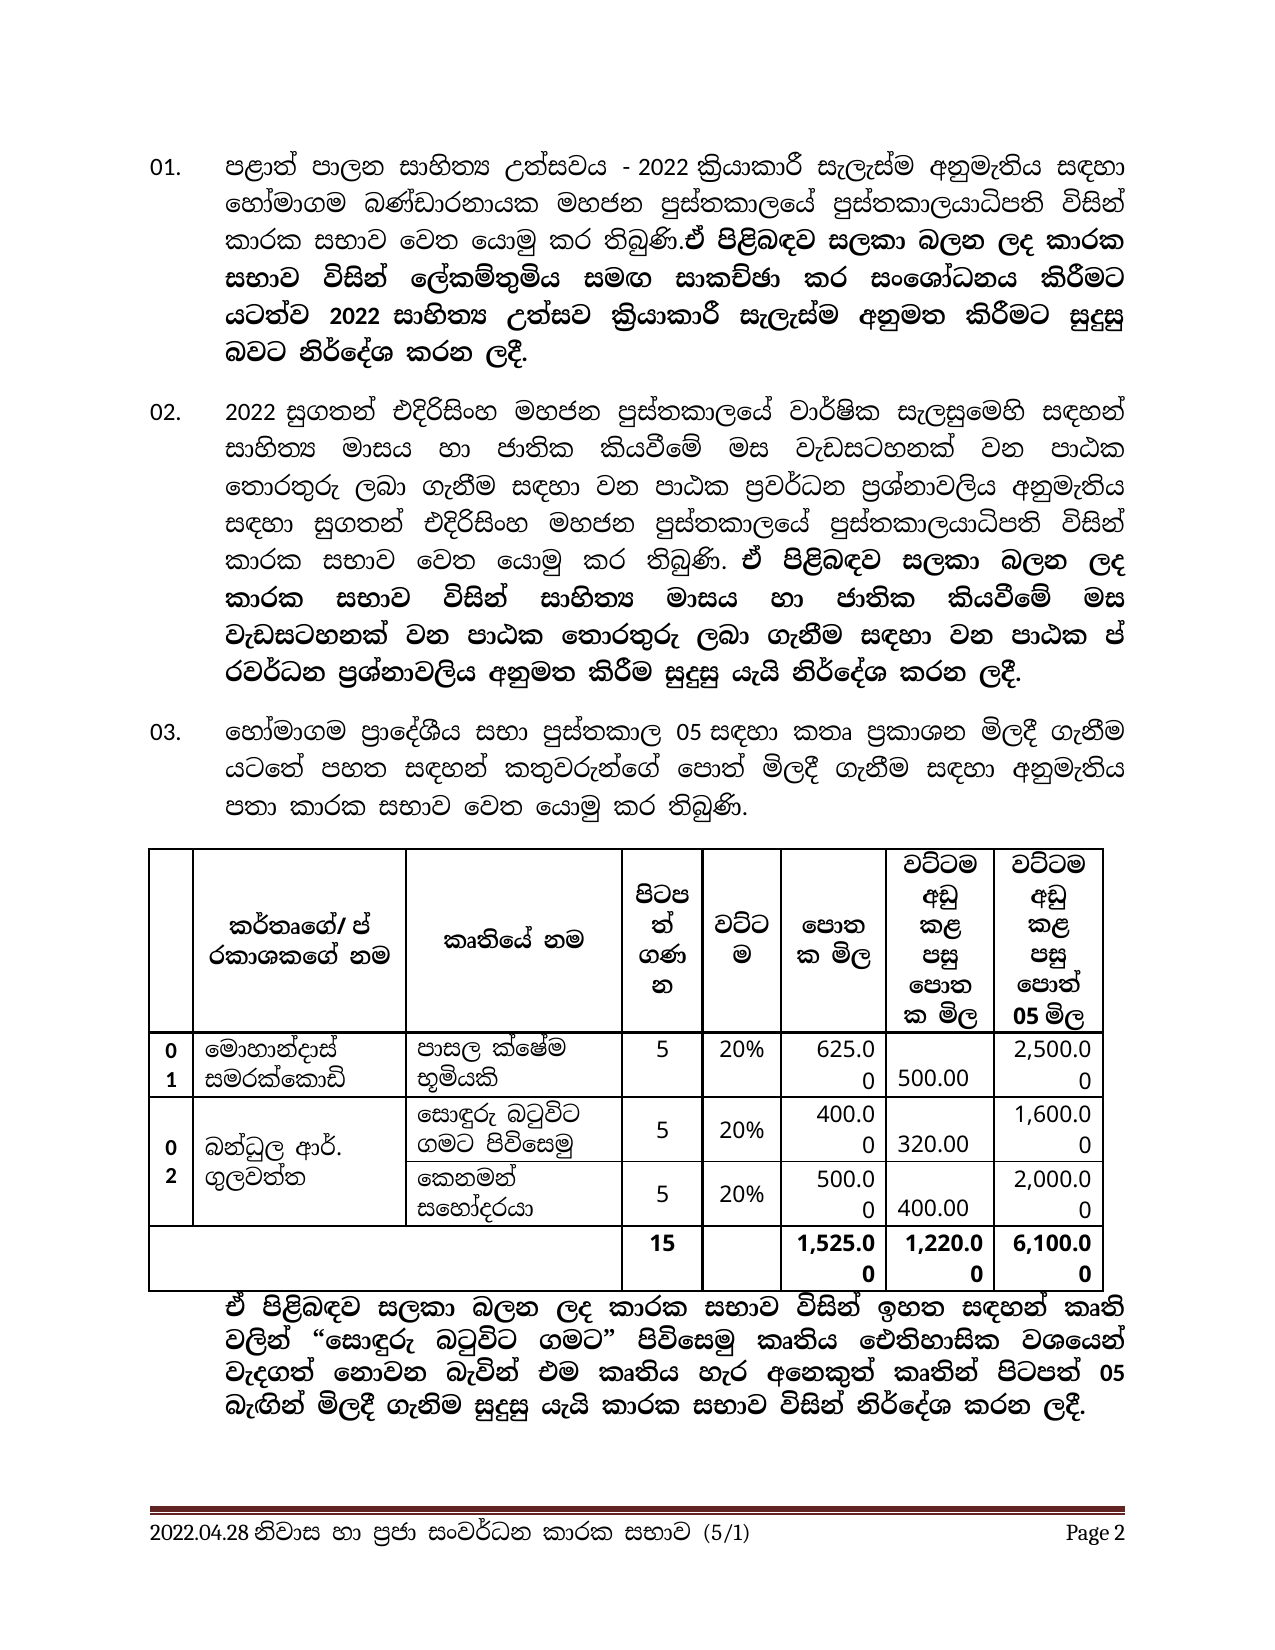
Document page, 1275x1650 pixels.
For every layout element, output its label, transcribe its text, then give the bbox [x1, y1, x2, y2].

table_cell 400.00 [887, 1162, 993, 1225]
table_cell 5 [623, 1098, 701, 1161]
table_header කර්තෘගේ/ ප්‍රකාශකගේ නම [194, 850, 405, 1031]
table_cell 625.00 [782, 1034, 885, 1096]
table_cell [704, 1227, 780, 1290]
table_cell සොඳුරු බටුවිට ගමට පිවිසෙමු [407, 1098, 621, 1161]
table_cell 500.00 [887, 1034, 993, 1096]
text 03. හෝමාගම ප්‍රාදේශීය සභා පුස්තකාල 05 සඳහා කතෘ ප්‍රකාශන මිලදී ගැනීම යටතේ පහත සඳහන් කතුවරුන්ගේ පොත් මිලදී ගැනීම සඳහා අනුමැතිය පතා කාරක සභාව වෙත යොමු කර තිබුණි. [150, 715, 1125, 823]
table_header පිටපත් ගණන [623, 850, 701, 1031]
text ඒ පිළිබඳව සලකා බලන ලද කාරක සභාව විසින් ඉහත සඳහන් කෘති වලින් “සොඳුරු බටුවිට ගමට” පිවිසෙමු කෘතිය ඓතිහාසික වශයෙන් වැදගත් නොවන බැවින් එම කෘතිය හැර අනෙකුත් කෘතින් පිටපත් 05 බැඟින් මිලදී ගැනිම සුදුසු යැයි කාරක සභාව විසින් නිර්දේශ කරන ලදී. [225, 1292, 1125, 1422]
table_header වට්ටම [704, 850, 780, 1031]
table_cell 20% [704, 1098, 780, 1161]
table_cell 20% [704, 1162, 780, 1225]
table_cell 320.00 [887, 1098, 993, 1161]
table_cell 6,100.00 [995, 1227, 1102, 1290]
table_cell [150, 1227, 621, 1290]
text 02. 2022 සුගතන් එදිරිසිංහ මහජන පුස්තකාලයේ වාර්ෂික සැලසුමෙහි සඳහන් සාහිත්‍ය මාසය හා ජාතික කියවීමේ මස වැඩසටහනක් වන පාඨක තොරතුරු ලබා ගැනීම සඳහා වන පාඨක ප්‍රවර්ධන ප්‍රශ්නාවලිය අනුමැතිය සඳහා සුගතන් එදිරිසිංහ මහජන පුස්තකාලයේ පුස්තකාලයාධිපති විසින් කාරක සභාව වෙත යොමු කර තිබුණි. ඒ පිළිබඳව සලකා බලන ලද කාරක සභාව විසින් සාහිත්‍ය මාසය හා ජාතික කියවීමේ මස වැඩසටහනක් වන පාඨක තොරතුරු ලබා ගැනීම සඳහා වන පාඨක ප්‍රවර්ධන ප්‍රශ්නාවලිය අනුමත කිරීම සුදුසු යැයි නිර්දේශ කරන ලදී. [150, 395, 1125, 689]
table_cell 5 [623, 1162, 701, 1225]
table_cell 01 [150, 1034, 192, 1096]
table_cell 2,500.00 [995, 1034, 1102, 1096]
table_cell 02 [150, 1098, 192, 1225]
table_cell පාසල ක්ෂේම භූමියකි [407, 1034, 621, 1096]
table_cell 20% [704, 1034, 780, 1096]
table_cell 400.00 [782, 1098, 885, 1161]
table_cell 1,220.00 [887, 1227, 993, 1290]
table_cell 1,525.00 [782, 1227, 885, 1290]
text 01. පළාත් පාලන සාහිත්‍ය උත්සවය - 2022 ක්‍රියාකාරී සැලැස්ම අනුමැතිය සඳහා හෝමාගම බණ්ඩාරනායක මහජන පුස්තකාලයේ පුස්තකාලයාධිපති විසින් කාරක සභාව වෙත යොමු කර තිබුණි.ඒ පිළිබඳව සලකා බලන ලද කාරක සභාව විසින් ලේකම්තුමිය සමඟ සාකච්ඡා කර සංශෝධනය කිරීමට යටත්ව 2022 සාහිත්‍ය උත්සව ක්‍රියාකාරී සැලැස්ම අනුමත කිරීමට සුදුසු බවට නිර්දේශ කරන ලදී. [150, 150, 1125, 369]
table_cell 5 [623, 1034, 701, 1096]
table_cell 2,000.00 [995, 1162, 1102, 1225]
table_header වට්ටම අඩු කළ පසු පොතක මිල [887, 850, 993, 1031]
table_header වට්ටම අඩු කළ පසු පොත් 05 මිල [995, 850, 1102, 1031]
table_cell බන්ධුල ආර්. ගුලවත්ත [194, 1098, 405, 1225]
table_header කෘතියේ නම [407, 850, 621, 1031]
table_cell කෙනමන් සහෝදරයා [407, 1162, 621, 1225]
table_header [150, 850, 192, 1031]
table_cell 1,600.00 [995, 1098, 1102, 1161]
table_header පොතක මිල [782, 850, 885, 1031]
table_cell මොහාන්දාස් සමරක්කොඩි [194, 1034, 405, 1096]
table_cell 15 [623, 1227, 701, 1290]
table_cell 500.00 [782, 1162, 885, 1225]
